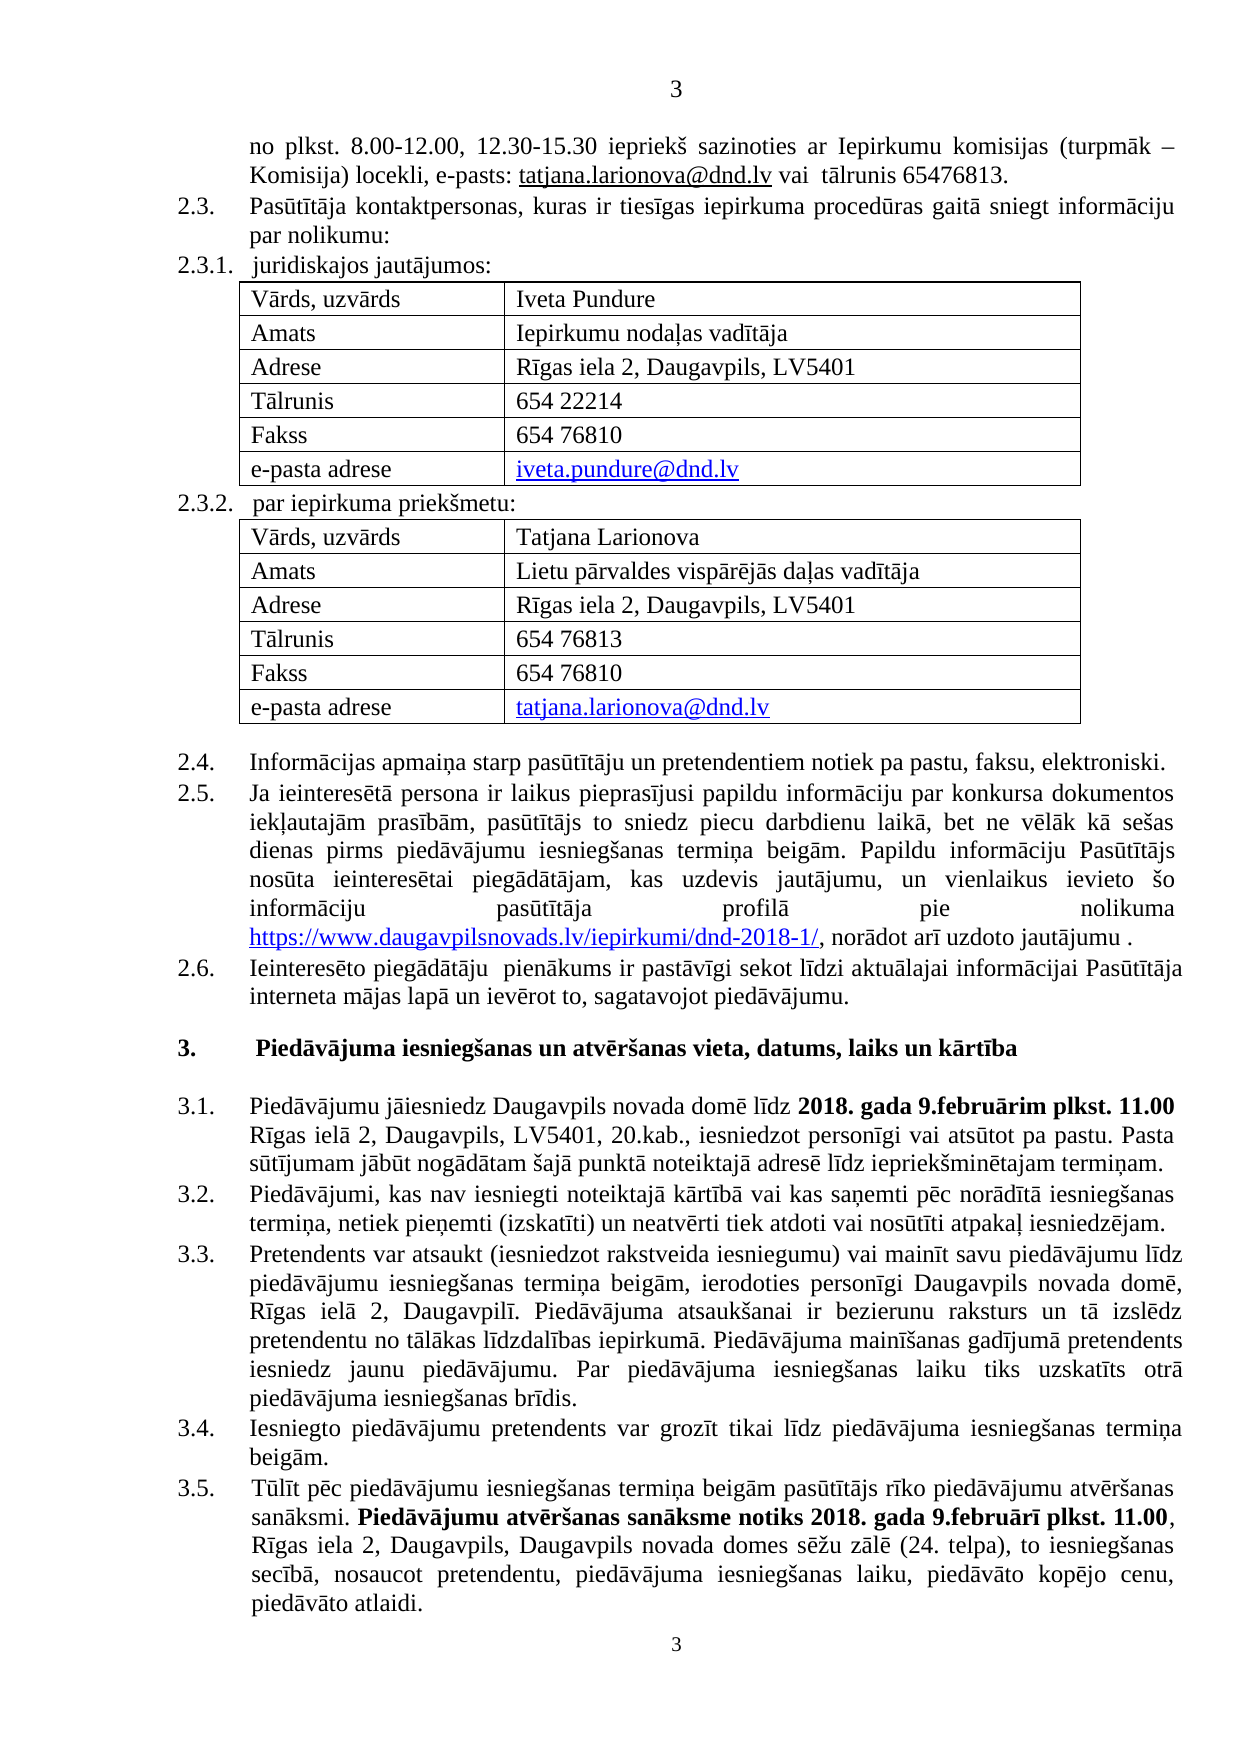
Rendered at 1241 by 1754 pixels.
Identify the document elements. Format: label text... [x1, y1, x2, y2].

table_header Vārds, uzvārds [240, 283, 504, 315]
table_cell e-pasta adrese [240, 452, 504, 485]
list Tūlīt pēc piedāvājumu iesniegšanas termiņa beigām pasūtītājs rīko piedāvājumu atvēršanas sanāksmi. Piedāvājumu atvēršanas sanāksme notiks 2018. gada 9.februārī plkst. 11.00, Rīgas iela 2, Daugavpils, Daugavpils novada domes sēžu zālē (24. telpa), to iesniegšanas secībā, nosaucot pretendentu, piedāvājuma iesniegšanas laiku, piedāvāto kopējo cenu, piedāvāto atlaidi. [177, 1473, 1175, 1617]
table_header Iveta Pundure [505, 283, 1080, 315]
table_cell Adrese [240, 350, 504, 383]
table_cell 654 22214 [505, 384, 1080, 417]
list Iesniegto piedāvājumu pretendents var grozīt tikai līdz piedāvājuma iesniegšanas termiņa beigām. [177, 1413, 1183, 1471]
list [177, 131, 1175, 189]
list Informācijas apmaiņa starp pasūtītāju un pretendentiem notiek pa pastu, faksu, elektroniski. [177, 747, 1175, 776]
table_cell Tālrunis [240, 622, 504, 655]
list Pasūtītāja kontaktpersonas, kuras ir tiesīgas iepirkuma procedūras gaitā sniegt informāciju par nolikumu: [177, 191, 1175, 248]
table_cell Rīgas iela 2, Daugavpils, LV5401 [505, 588, 1080, 621]
table_header Vārds, uzvārds [240, 520, 504, 553]
table_cell Fakss [240, 656, 504, 689]
table_cell Adrese [240, 588, 504, 621]
table_cell iveta.pundure@dnd.lv [505, 452, 1080, 485]
list Piedāvājumi, kas nav iesniegti noteiktajā kārtībā vai kas saņemti pēc norādītā iesniegšanas termiņa, netiek pieņemti (izskatīti) un neatvērti tiek atdoti vai nosūtīti atpakaļ iesniedzējam. [177, 1179, 1175, 1237]
table_cell tatjana.larionova@dnd.lv [505, 690, 1080, 723]
list Ieinteresēto piegādātāju pienākums ir pastāvīgi sekot līdzi aktuālajai informācijai Pasūtītāja interneta mājas lapā un ievērot to, sagatavojot piedāvājumu. [177, 953, 1183, 1010]
list Piedāvājuma iesniegšanas un atvēršanas vieta, datums, laiks un kārtība [177, 1033, 1175, 1062]
table_cell Rīgas iela 2, Daugavpils, LV5401 [505, 350, 1080, 383]
table_cell Fakss [240, 418, 504, 451]
table_cell 654 76810 [505, 656, 1080, 689]
list Piedāvājumu jāiesniedz Daugavpils novada domē līdz 2018. gada 9.februārim plkst. 11.00 Rīgas ielā 2, Daugavpils, LV5401, 20.kab., iesniedzot personīgi vai atsūtot pa pastu. Pasta sūtījumam jābūt nogādātam šajā punktā noteiktajā adresē līdz iepriekšminētajam termiņam. [177, 1091, 1175, 1177]
list par iepirkuma priekšmetu: [177, 488, 1175, 517]
list Ja ieinteresētā persona ir laikus pieprasījusi papildu informāciju par konkursa dokumentos iekļautajām prasībām, pasūtītājs to sniedz piecu darbdienu laikā, bet ne vēlāk kā sešas dienas pirms piedāvājumu iesniegšanas termiņa beigām. Papildu informāciju Pasūtītājs nosūta ieinteresētai piegādātājam, kas uzdevis jautājumu, un vienlaikus ievieto šo informāciju pasūtītāja profilā pie nolikuma https://www.daugavpilsnovads.lv/iepirkumi/dnd-2018-1/, norādot arī uzdoto jautājumu . [177, 778, 1175, 951]
table_cell 654 76810 [505, 418, 1080, 451]
table_header Tatjana Larionova [505, 520, 1080, 553]
table_cell Amats [240, 554, 504, 587]
table_cell Iepirkumu nodaļas vadītāja [505, 316, 1080, 349]
table_cell 654 76813 [505, 622, 1080, 655]
list Pretendents var atsaukt (iesniedzot rakstveida iesniegumu) vai mainīt savu piedāvājumu līdz piedāvājumu iesniegšanas termiņa beigām, ierodoties personīgi Daugavpils novada domē, Rīgas ielā 2, Daugavpilī. Piedāvājuma atsaukšanai ir bezierunu raksturs un tā izslēdz pretendentu no tālākas līdzdalības iepirkumā. Piedāvājuma mainīšanas gadījumā pretendents iesniedz jaunu piedāvājumu. Par piedāvājuma iesniegšanas laiku tiks uzskatīts otrā piedāvājuma iesniegšanas brīdis. [177, 1239, 1183, 1411]
table_cell e-pasta adrese [240, 690, 504, 723]
table_cell Amats [240, 316, 504, 349]
list juridiskajos jautājumos: [177, 251, 1175, 279]
table_cell Tālrunis [240, 384, 504, 417]
table_cell Lietu pārvaldes vispārējās daļas vadītāja [505, 554, 1080, 587]
